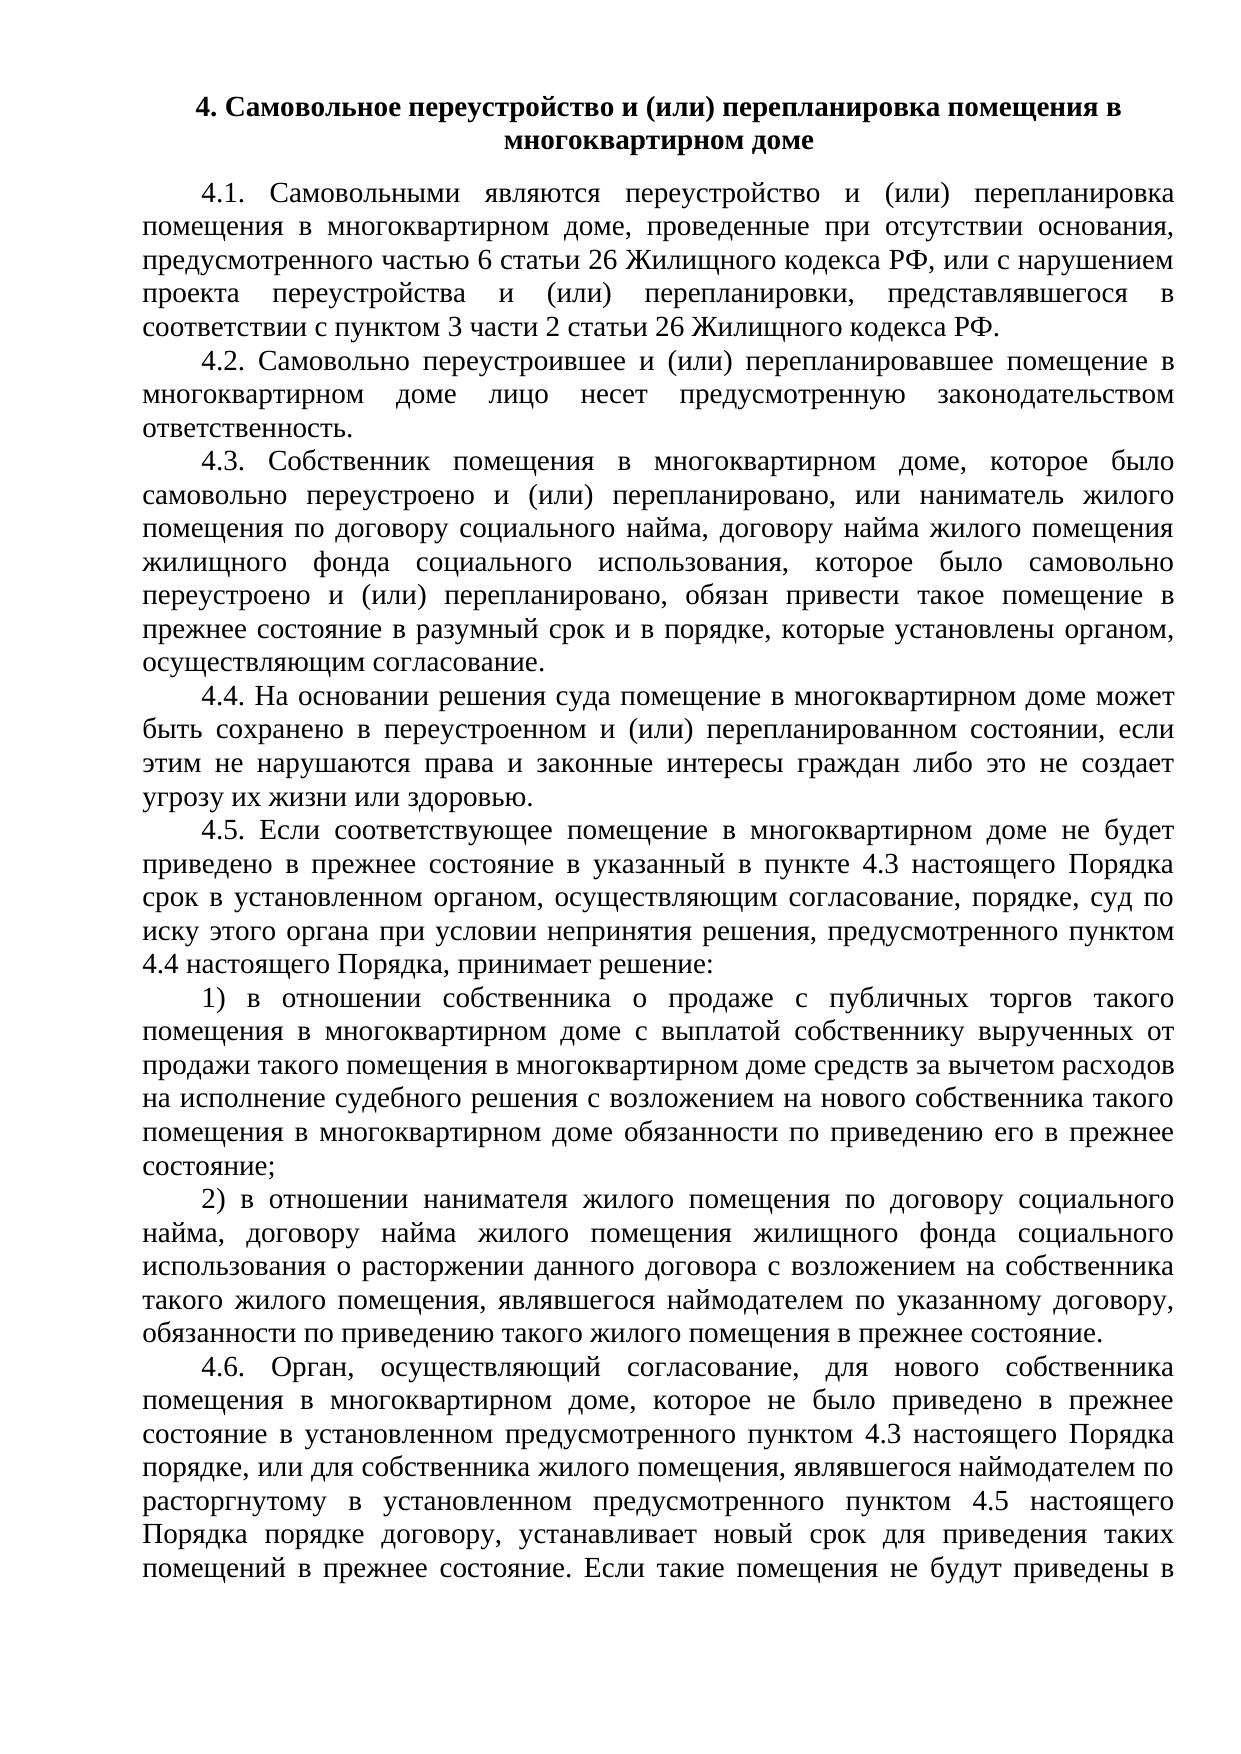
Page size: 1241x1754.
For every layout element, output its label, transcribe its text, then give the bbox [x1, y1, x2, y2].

text 4.3. Собственник помещения в многоквартирном доме, которое было самовольно переустроено и (или) перепланировано, или наниматель жилого помещения по договору социального найма, договору найма жилого помещения жилищного фонда социального использования, которое было самовольно переустроено и (или) перепланировано, обязан привести такое помещение в прежнее состояние в разумный срок и в порядке, которые установлены органом, осуществляющим согласование. [142, 443, 1175, 678]
text 4. Самовольное переустройство и (или) перепланировка помещения в многоквартирном доме [142, 89, 1175, 156]
text 4.4. На основании решения суда помещение в многоквартирном доме может быть сохранено в переустроенном и (или) перепланированном состоянии, если этим не нарушаются права и законные интересы граждан либо это не создает угрозу их жизни или здоровью. [142, 678, 1175, 812]
text 4.1. Самовольными являются переустройство и (или) перепланировка помещения в многоквартирном доме, проведенные при отсутствии основания, предусмотренного частью 6 статьи 26 Жилищного кодекса РФ, или с нарушением проекта переустройства и (или) перепланировки, представлявшегося в соответствии с пунктом 3 части 2 статьи 26 Жилищного кодекса РФ. [142, 175, 1175, 343]
text 1) в отношении собственника о продаже с публичных торгов такого помещения в многоквартирном доме с выплатой собственнику вырученных от продажи такого помещения в многоквартирном доме средств за вычетом расходов на исполнение судебного решения с возложением на нового собственника такого помещения в многоквартирном доме обязанности по приведению его в прежнее состояние; [142, 980, 1175, 1181]
text 4.5. Если соответствующее помещение в многоквартирном доме не будет приведено в прежнее состояние в указанный в пункте 4.3 настоящего Порядка срок в установленном органом, осуществляющим согласование, порядке, суд по иску этого органа при условии непринятия решения, предусмотренного пунктом 4.4 настоящего Порядка, принимает решение: [142, 812, 1175, 980]
text 4.2. Самовольно переустроившее и (или) перепланировавшее помещение в многоквартирном доме лицо несет предусмотренную законодательством ответственность. [142, 343, 1175, 443]
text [142, 1349, 1175, 1584]
text 2) в отношении нанимателя жилого помещения по договору социального найма, договору найма жилого помещения жилищного фонда социального использования о расторжении данного договора с возложением на собственника такого жилого помещения, являвшегося наймодателем по указанному договору, обязанности по приведению такого жилого помещения в прежнее состояние. [142, 1181, 1175, 1349]
